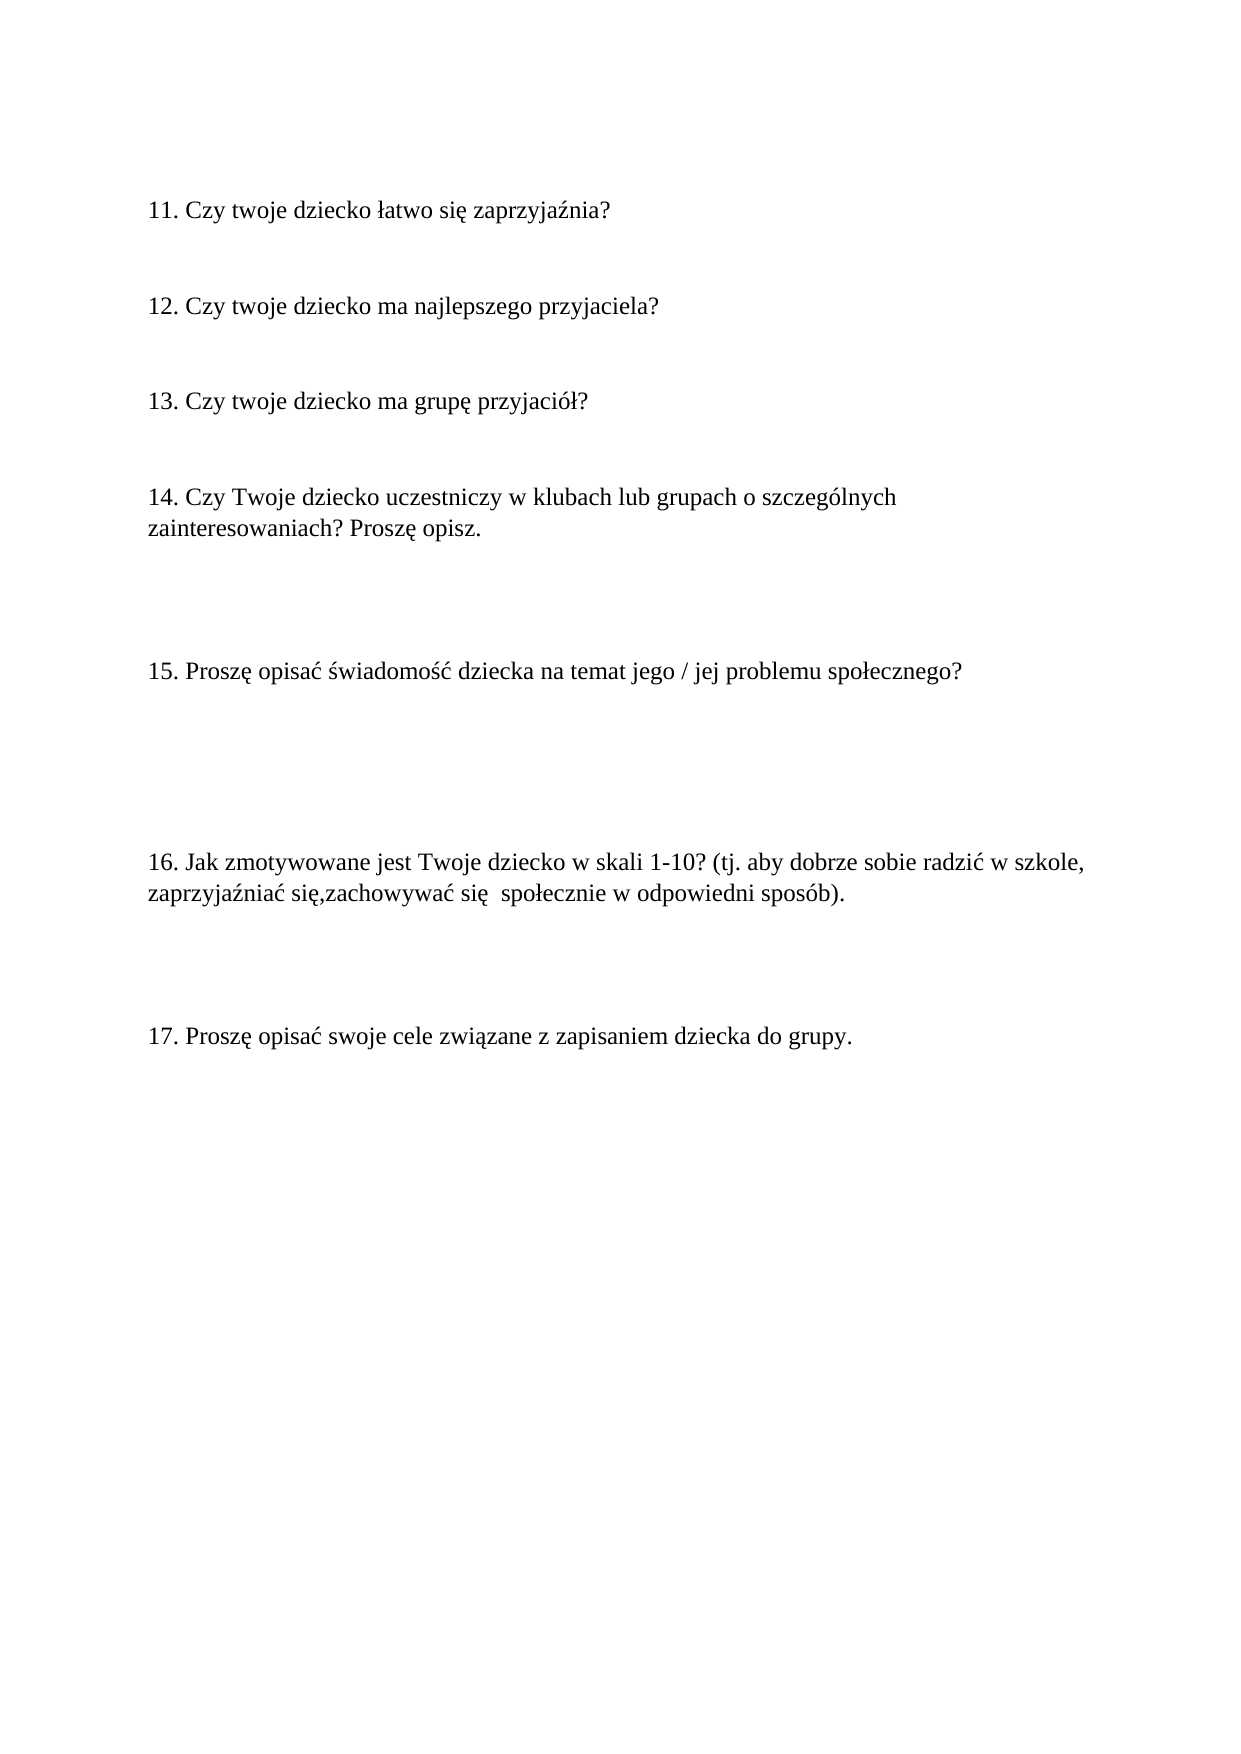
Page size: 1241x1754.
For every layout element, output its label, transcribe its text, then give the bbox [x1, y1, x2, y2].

text 14. Czy Twoje dziecko uczestniczy w klubach lub grupach o szczególnych zainteresowaniach? Proszę opisz. [148, 482, 1093, 541]
text 11. Czy twoje dziecko łatwo się zaprzyjaźnia? [148, 195, 1093, 224]
text 13. Czy twoje dziecko ma grupę przyjaciół? [148, 386, 1093, 415]
text 16. Jak zmotywowane jest Twoje dziecko w skali 1-10? (tj. aby dobrze sobie radzić w szkole, zaprzyjaźniać się,zachowywać się społecznie w odpowiedni sposób). [148, 847, 1093, 906]
text 17. Proszę opisać swoje cele związane z zapisaniem dziecka do grupy. [148, 1021, 1093, 1049]
text 15. Proszę opisać świadomość dziecka na temat jego / jej problemu społecznego? [148, 656, 1093, 684]
text 12. Czy twoje dziecko ma najlepszego przyjaciela? [148, 291, 1093, 319]
